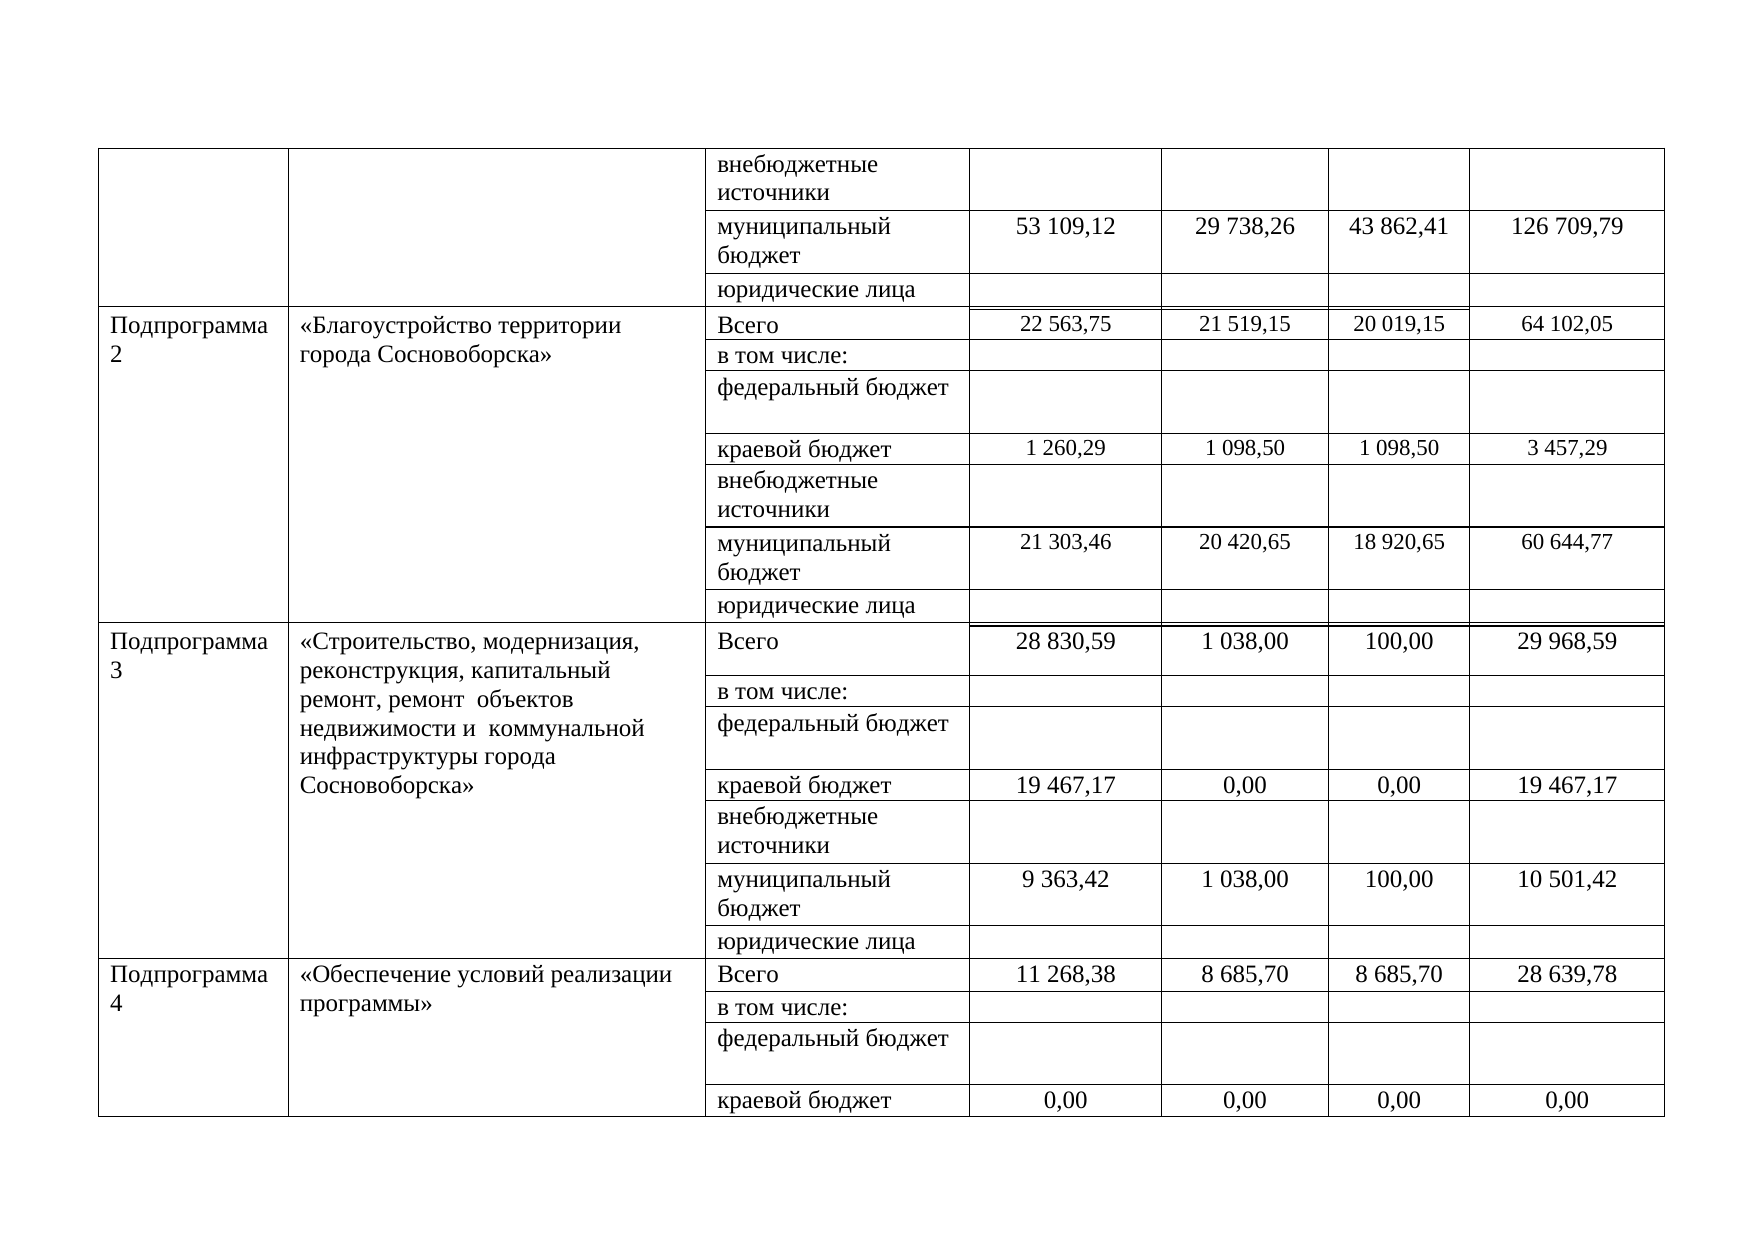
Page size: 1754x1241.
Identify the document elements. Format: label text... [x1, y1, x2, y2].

table_cell Всего [706, 959, 969, 991]
table_cell [1329, 340, 1469, 370]
table_cell 1 260,29 [970, 434, 1161, 464]
table_cell [970, 1023, 1161, 1084]
table_cell 3 457,29 [1470, 434, 1664, 464]
table_cell 126 709,79 [1470, 211, 1664, 273]
table_cell [970, 590, 1161, 622]
table_cell внебюджетные источники [706, 465, 969, 526]
table_cell [1329, 676, 1469, 706]
table_cell [970, 274, 1161, 306]
table_cell [1162, 590, 1328, 622]
table_cell [970, 340, 1161, 370]
table_cell 8 685,70 [1162, 959, 1328, 991]
table_cell 0,00 [970, 1085, 1161, 1116]
table_cell [1470, 801, 1664, 862]
table_cell в том числе: [706, 992, 969, 1022]
table_cell [970, 371, 1161, 433]
table_cell внебюджетные источники [706, 149, 969, 210]
table_cell [1470, 992, 1664, 1022]
table_cell муниципальный бюджет [706, 528, 969, 589]
table_cell 22 563,75 [970, 310, 1161, 339]
table_cell [1329, 465, 1469, 526]
table_cell 53 109,12 [970, 211, 1161, 273]
table_cell федеральный бюджет [706, 1023, 969, 1084]
table_cell [1162, 926, 1328, 958]
table_cell 1 098,50 [1162, 434, 1328, 464]
table_cell 18 920,65 [1329, 528, 1469, 589]
table_cell [1470, 707, 1664, 769]
table_cell [970, 676, 1161, 706]
table_cell [1470, 1023, 1664, 1084]
table_cell [1162, 801, 1328, 862]
table_cell 0,00 [1162, 1085, 1328, 1116]
table_cell федеральный бюджет [706, 707, 969, 769]
table_cell [1470, 590, 1664, 622]
table_cell 10 501,42 [1470, 864, 1664, 925]
table_cell [1329, 149, 1469, 210]
table_cell 1 038,00 [1162, 627, 1328, 675]
table_cell муниципальный бюджет [706, 211, 969, 273]
table_cell федеральный бюджет [706, 371, 969, 433]
table_cell внебюджетные источники [706, 801, 969, 862]
table_cell [1162, 371, 1328, 433]
table_cell Всего [706, 623, 969, 675]
table_cell 1 098,50 [1329, 434, 1469, 464]
table_cell [1329, 992, 1469, 1022]
table_cell 21 303,46 [970, 528, 1161, 589]
table_cell [970, 465, 1161, 526]
table_cell Подпрограмма 2 [99, 307, 288, 622]
table_cell [1470, 465, 1664, 526]
table_cell 11 268,38 [970, 959, 1161, 991]
table_cell краевой бюджет [706, 434, 969, 464]
table_cell [1470, 371, 1664, 433]
table_cell 28 639,78 [1470, 959, 1664, 991]
table_cell в том числе: [706, 340, 969, 370]
table_cell [1470, 274, 1664, 306]
table_cell [1329, 707, 1469, 769]
table_cell 100,00 [1329, 864, 1469, 925]
table_cell [1470, 926, 1664, 958]
table_cell [1162, 465, 1328, 526]
table_cell 19 467,17 [1470, 770, 1664, 800]
table_cell 64 102,05 [1470, 307, 1664, 339]
table_cell 29 968,59 [1470, 627, 1664, 675]
table_cell 0,00 [1329, 770, 1469, 800]
table_cell 0,00 [1329, 1085, 1469, 1116]
table_cell [1470, 149, 1664, 210]
table_cell [1162, 340, 1328, 370]
table_cell 29 738,26 [1162, 211, 1328, 273]
table_cell 21 519,15 [1162, 310, 1328, 339]
table_cell краевой бюджет [706, 1085, 969, 1116]
table_cell [1470, 340, 1664, 370]
table_cell [970, 801, 1161, 862]
table_cell муниципальный бюджет [706, 864, 969, 925]
table_cell 19 467,17 [970, 770, 1161, 800]
table_cell «Благоустройство территории города Сосновоборска» [289, 307, 705, 622]
table_cell [1162, 149, 1328, 210]
table_cell 100,00 [1329, 627, 1469, 675]
table_cell [1162, 676, 1328, 706]
table_cell [970, 149, 1161, 210]
table_cell [1329, 1023, 1469, 1084]
table_cell [1162, 274, 1328, 306]
table_cell «Обеспечение условий реализации программы» [289, 959, 705, 1116]
table_cell Подпрограмма 4 [99, 959, 288, 1116]
table_cell [970, 992, 1161, 1022]
table_cell [970, 926, 1161, 958]
table_cell [1329, 926, 1469, 958]
table_cell юридические лица [706, 590, 969, 622]
table_cell [1470, 676, 1664, 706]
table_cell 60 644,77 [1470, 528, 1664, 589]
table_cell 0,00 [1470, 1085, 1664, 1116]
table_cell «Строительство, модернизация, реконструкция, капитальный ремонт, ремонт объектов недвижимости и коммунальной инфраструктуры города Сосновоборска» [289, 623, 705, 958]
table_cell Всего [706, 307, 969, 339]
table_cell [1162, 992, 1328, 1022]
table_cell [1329, 274, 1469, 306]
table_cell 43 862,41 [1329, 211, 1469, 273]
table_cell 8 685,70 [1329, 959, 1469, 991]
table_cell [1329, 371, 1469, 433]
table_cell юридические лица [706, 926, 969, 958]
table_cell 20 420,65 [1162, 528, 1328, 589]
table_cell [1329, 590, 1469, 622]
table_cell 1 038,00 [1162, 864, 1328, 925]
table_cell Подпрограмма 3 [99, 623, 288, 958]
table_cell в том числе: [706, 676, 969, 706]
table_cell [970, 707, 1161, 769]
table_cell юридические лица [706, 274, 969, 306]
table_cell 28 830,59 [970, 627, 1161, 675]
table_cell [1329, 801, 1469, 862]
table_cell 20 019,15 [1329, 310, 1469, 339]
table_cell [1162, 1023, 1328, 1084]
table_cell 9 363,42 [970, 864, 1161, 925]
table_cell [1162, 707, 1328, 769]
table_cell краевой бюджет [706, 770, 969, 800]
table_cell 0,00 [1162, 770, 1328, 800]
